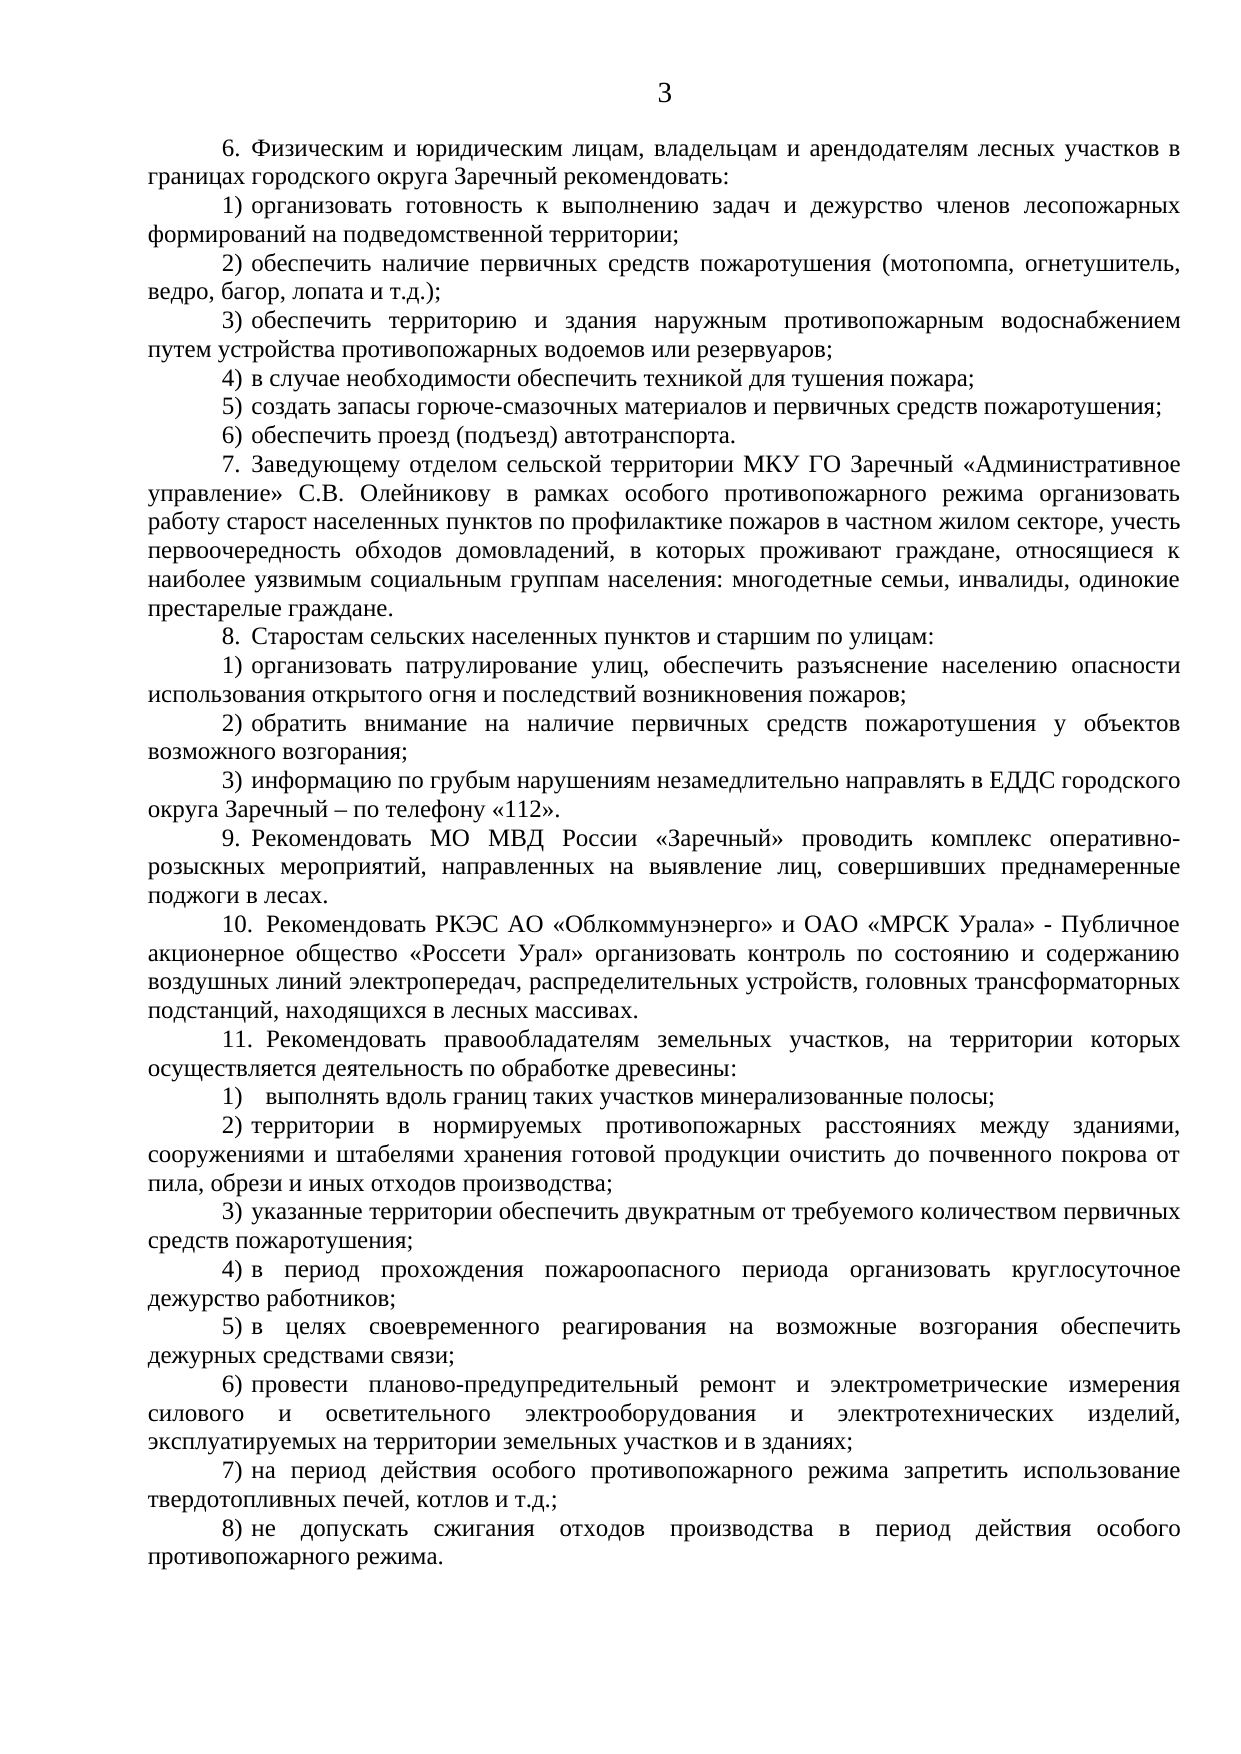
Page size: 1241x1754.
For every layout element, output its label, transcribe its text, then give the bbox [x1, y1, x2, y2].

list Рекомендовать МО МВД России «Заречный» проводить комплекс оперативно-розыскных мероприятий, направленных на выявление лиц, совершивших преднамеренные поджоги в лесах. [148, 823, 1181, 909]
list организовать готовность к выполнению задач и дежурство членов лесопожарных формирований на подведомственной территории; [148, 190, 1181, 248]
list Заведующему отделом сельской территории МКУ ГО Заречный «Административное управление» С.В. Олейникову в рамках особого противопожарного режима организовать работу старост населенных пунктов по профилактике пожаров в частном жилом секторе, учесть первоочередность обходов домовладений, в которых проживают граждане, относящиеся к наиболее уязвимым социальным группам населения: многодетные семьи, инвалиды, одинокие престарелые граждане. [148, 449, 1181, 621]
list организовать патрулирование улиц, обеспечить разъяснение населению опасности использования открытого огня и последствий возникновения пожаров; [148, 650, 1181, 708]
list указанные территории обеспечить двукратным от требуемого количеством первичных средств пожаротушения; [148, 1196, 1181, 1254]
list обеспечить наличие первичных средств пожаротушения (мотопомпа, огнетушитель, ведро, багор, лопата и т.д.); [148, 248, 1181, 305]
list выполнять вдоль границ таких участков минерализованные полосы; [222, 1081, 1181, 1110]
list в целях своевременного реагирования на возможные возгорания обеспечить дежурных средствами связи; [148, 1311, 1181, 1369]
list Физическим и юридическим лицам, владельцам и арендодателям лесных участков в границах городского округа Заречный рекомендовать: [148, 133, 1181, 190]
list Рекомендовать правообладателям земельных участков, на территории которых осуществляется деятельность по обработке древесины: [148, 1024, 1181, 1081]
list создать запасы горюче-смазочных материалов и первичных средств пожаротушения; [148, 391, 1181, 420]
list не допускать сжигания отходов производства в период действия особого противопожарного режима. [148, 1513, 1181, 1570]
list Рекомендовать РКЭС АО «Облкоммунэнерго» и ОАО «МРСК Урала» - Публичное акционерное общество «Россети Урал» организовать контроль по состоянию и содержанию воздушных линий электропередач, распределительных устройств, головных трансформаторных подстанций, находящихся в лесных массивах. [148, 909, 1181, 1024]
list в случае необходимости обеспечить техникой для тушения пожара; [148, 363, 1181, 391]
list обратить внимание на наличие первичных средств пожаротушения у объектов возможного возгорания; [148, 708, 1181, 765]
list Старостам сельских населенных пунктов и старшим по улицам: [148, 621, 1181, 650]
list обеспечить проезд (подъезд) автотранспорта. [148, 420, 1181, 449]
list территории в нормируемых противопожарных расстояниях между зданиями, сооружениями и штабелями хранения готовой продукции очистить до почвенного покрова от пила, обрези и иных отходов производства; [148, 1110, 1181, 1196]
list в период прохождения пожароопасного периода организовать круглосуточное дежурство работников; [148, 1254, 1181, 1311]
list обеспечить территорию и здания наружным противопожарным водоснабжением путем устройства противопожарных водоемов или резервуаров; [148, 305, 1181, 363]
list на период действия особого противопожарного режима запретить использование твердотопливных печей, котлов и т.д.; [148, 1455, 1181, 1513]
list информацию по грубым нарушениям незамедлительно направлять в ЕДДС городского округа Заречный – по телефону «112». [148, 765, 1181, 823]
list провести планово-предупредительный ремонт и электрометрические измерения силового и осветительного электрооборудования и электротехнических изделий, эксплуатируемых на территории земельных участков и в зданиях; [148, 1369, 1181, 1455]
